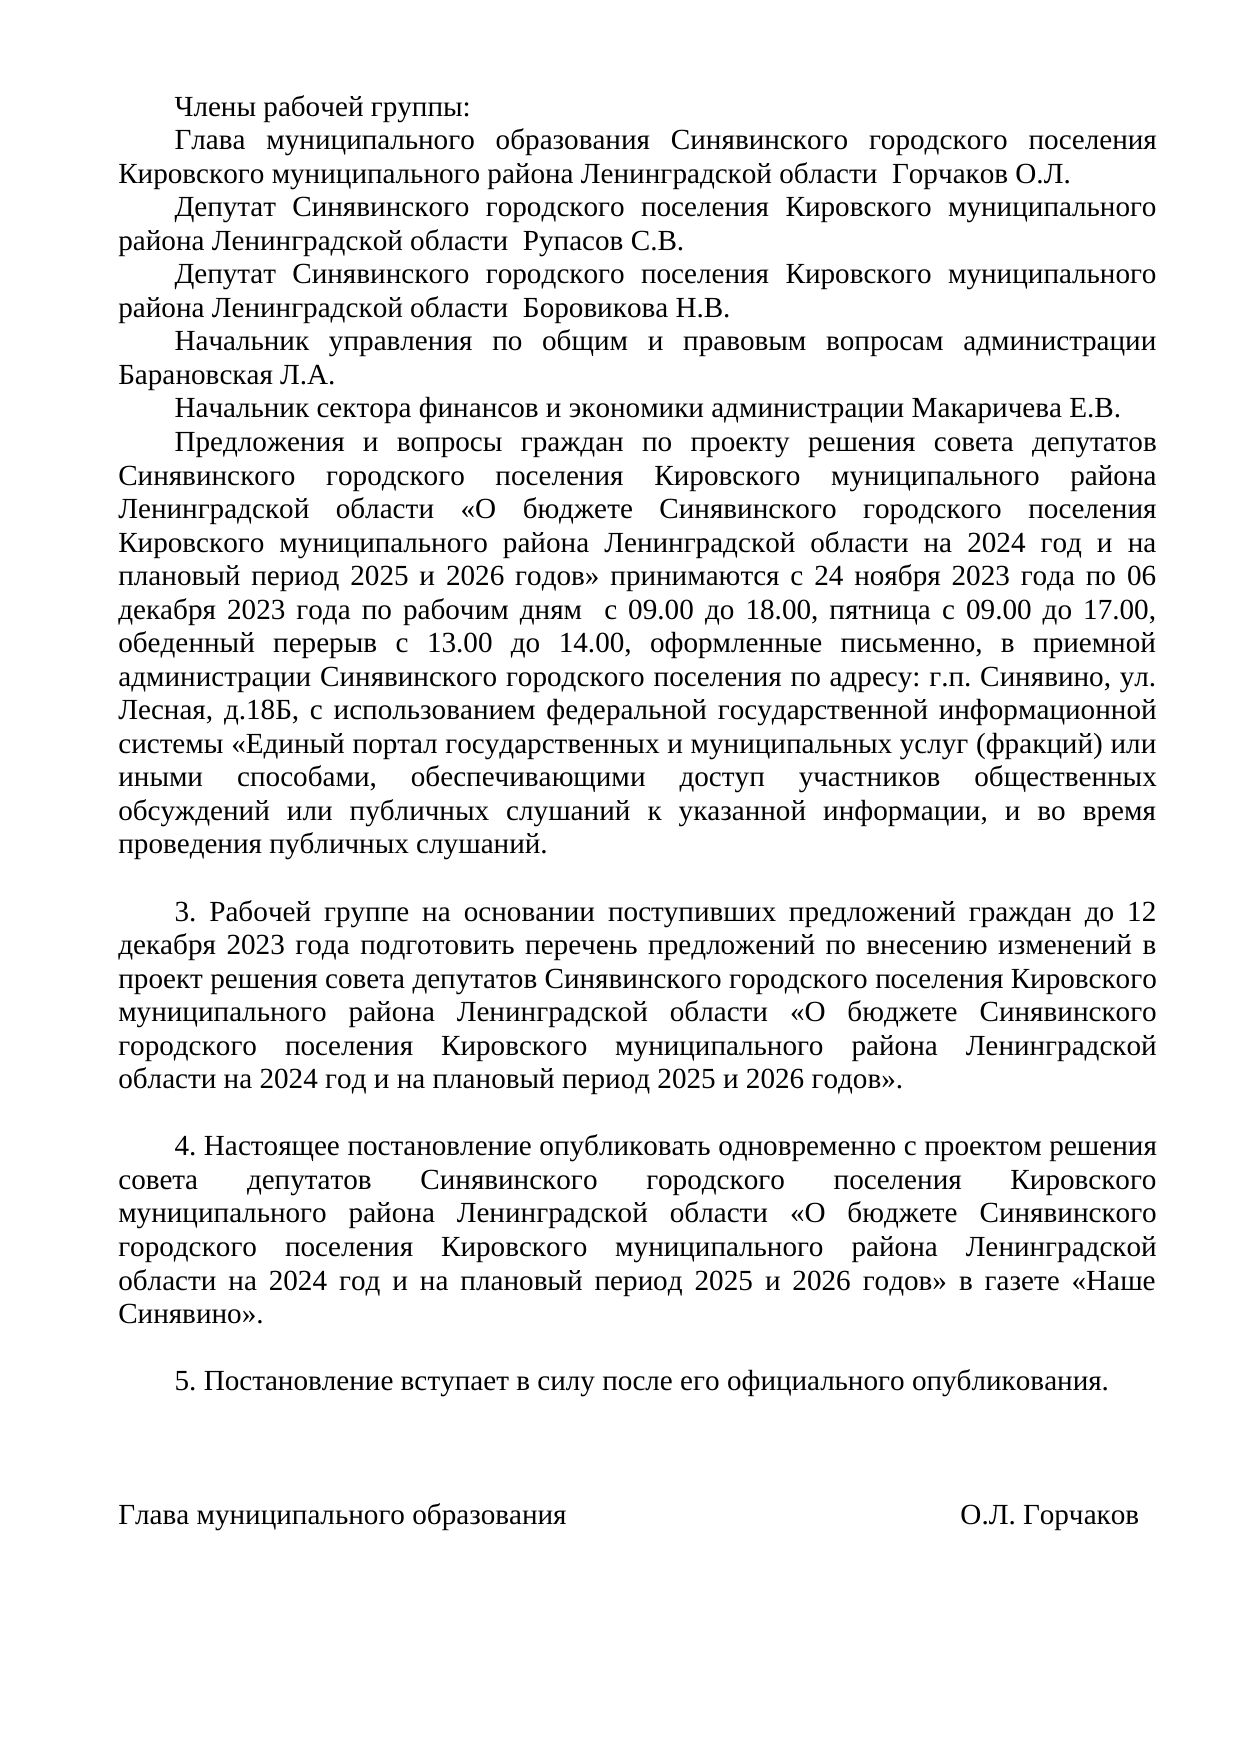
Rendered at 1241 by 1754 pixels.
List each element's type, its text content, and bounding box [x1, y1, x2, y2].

text Предложения и вопросы граждан по проекту решения совета депутатов Синявинского городского поселения Кировского муниципального района Ленинградской области «О бюджете Синявинского городского поселения Кировского муниципального района Ленинградской области на 2024 год и на плановый период 2025 и 2026 годов» принимаются с 24 ноября 2023 года по 06 декабря 2023 года по рабочим дням с 09.00 до 18.00, пятница с 09.00 до 17.00, обеденный перерыв с 13.00 до 14.00, оформленные письменно, в приемной администрации Синявинского городского поселения по адресу: г.п. Синявино, ул. Лесная, д.18Б, с использованием федеральной государственной информационной системы «Единый портал государственных и муниципальных услуг (фракций) или иными способами, обеспечивающими доступ участников общественных обсуждений или публичных слушаний к указанной информации, и во время проведения публичных слушаний. [118, 424, 1157, 860]
text Глава муниципального образования Синявинского городского поселения Кировского муниципального района Ленинградской области Горчаков О.Л. [118, 122, 1157, 189]
text Глава муниципального образования О.Л. Горчаков [118, 1497, 1157, 1531]
text 5. Постановление вступает в силу после его официального опубликования. [118, 1363, 1157, 1397]
text 4. Настоящее постановление опубликовать одновременно с проектом решения совета депутатов Синявинского городского поселения Кировского муниципального района Ленинградской области «О бюджете Синявинского городского поселения Кировского муниципального района Ленинградской области на 2024 год и на плановый период 2025 и 2026 годов» в газете «Наше Синявино». [118, 1128, 1157, 1330]
text Депутат Синявинского городского поселения Кировского муниципального района Ленинградской области Боровикова Н.В. [118, 256, 1157, 323]
text Начальник сектора финансов и экономики администрации Макаричева Е.В. [118, 391, 1157, 424]
text Депутат Синявинского городского поселения Кировского муниципального района Ленинградской области Рупасов С.В. [118, 189, 1157, 256]
text 3. Рабочей группе на основании поступивших предложений граждан до 12 декабря 2023 года подготовить перечень предложений по внесению изменений в проект решения совета депутатов Синявинского городского поселения Кировского муниципального района Ленинградской области «О бюджете Синявинского городского поселения Кировского муниципального района Ленинградской области на 2024 год и на плановый период 2025 и 2026 годов». [118, 894, 1157, 1095]
text Члены рабочей группы: [118, 89, 1157, 122]
text Начальник управления по общим и правовым вопросам администрации Барановская Л.А. [118, 323, 1157, 391]
